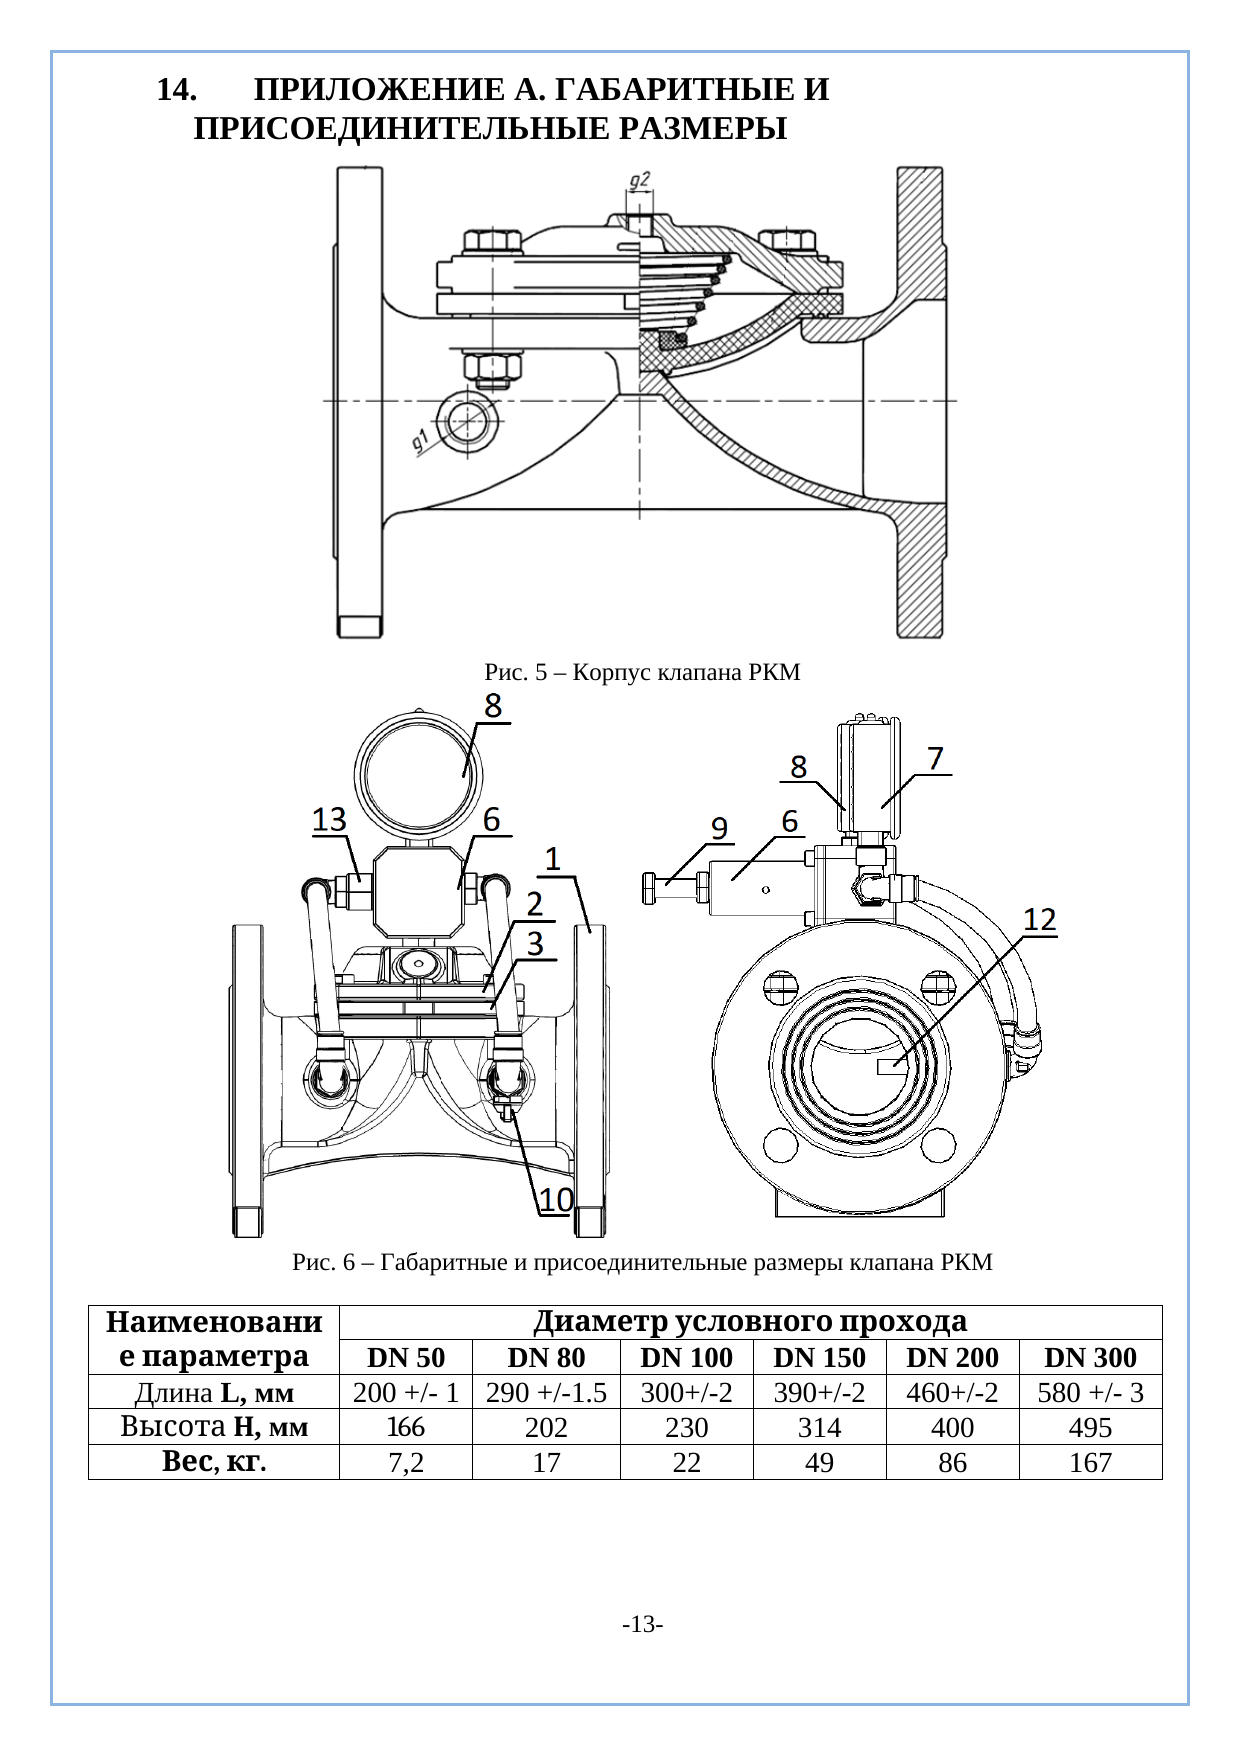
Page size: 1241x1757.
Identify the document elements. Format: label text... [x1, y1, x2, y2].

table_cell 86 [887, 1445, 1019, 1478]
table_cell 49 [754, 1445, 886, 1478]
table_cell 17 [473, 1445, 620, 1478]
table_cell 400 [887, 1409, 1019, 1444]
table_header Наименование параметра [89, 1306, 339, 1374]
table_cell Высота H, мм [89, 1409, 339, 1444]
table_cell 167 [1020, 1445, 1162, 1478]
table_header Диаметр условного прохода [340, 1306, 1162, 1339]
table_cell 230 [621, 1409, 753, 1444]
table_cell 460+/-2 [887, 1375, 1019, 1408]
table_cell 580 +/- 3 [1020, 1375, 1162, 1408]
table_cell DN 200 [887, 1340, 1019, 1374]
table_cell 290 +/-1.5 [473, 1375, 620, 1408]
table_cell 300+/-2 [621, 1375, 753, 1408]
table_cell Длина L, мм [89, 1375, 339, 1408]
picture [296, 146, 989, 658]
table_cell Вес, кг. [89, 1445, 339, 1478]
table_cell DN 150 [754, 1340, 886, 1374]
text Рис. 6 – Габаритные и присоединительные размеры клапана РКМ [103, 1247, 1182, 1276]
subtitle Приложение А. Габаритные и присоединительные размеры [156, 70, 1182, 146]
table_cell 202 [473, 1409, 620, 1444]
table_cell DN 100 [621, 1340, 753, 1374]
text Рис. 5 – Корпус клапана РКМ [103, 657, 1182, 686]
table_cell 390+/-2 [754, 1375, 886, 1408]
picture [211, 686, 1075, 1247]
table_cell DN 80 [473, 1340, 620, 1374]
table_cell 22 [621, 1445, 753, 1478]
table_cell 314 [754, 1409, 886, 1444]
table_cell 7,2 [340, 1445, 472, 1478]
table_cell DN 50 [340, 1340, 472, 1374]
table_cell 495 [1020, 1409, 1162, 1444]
table_cell 200 +/- 1 [340, 1375, 472, 1408]
table_cell DN 300 [1020, 1340, 1162, 1374]
table_cell 166 [340, 1409, 472, 1444]
